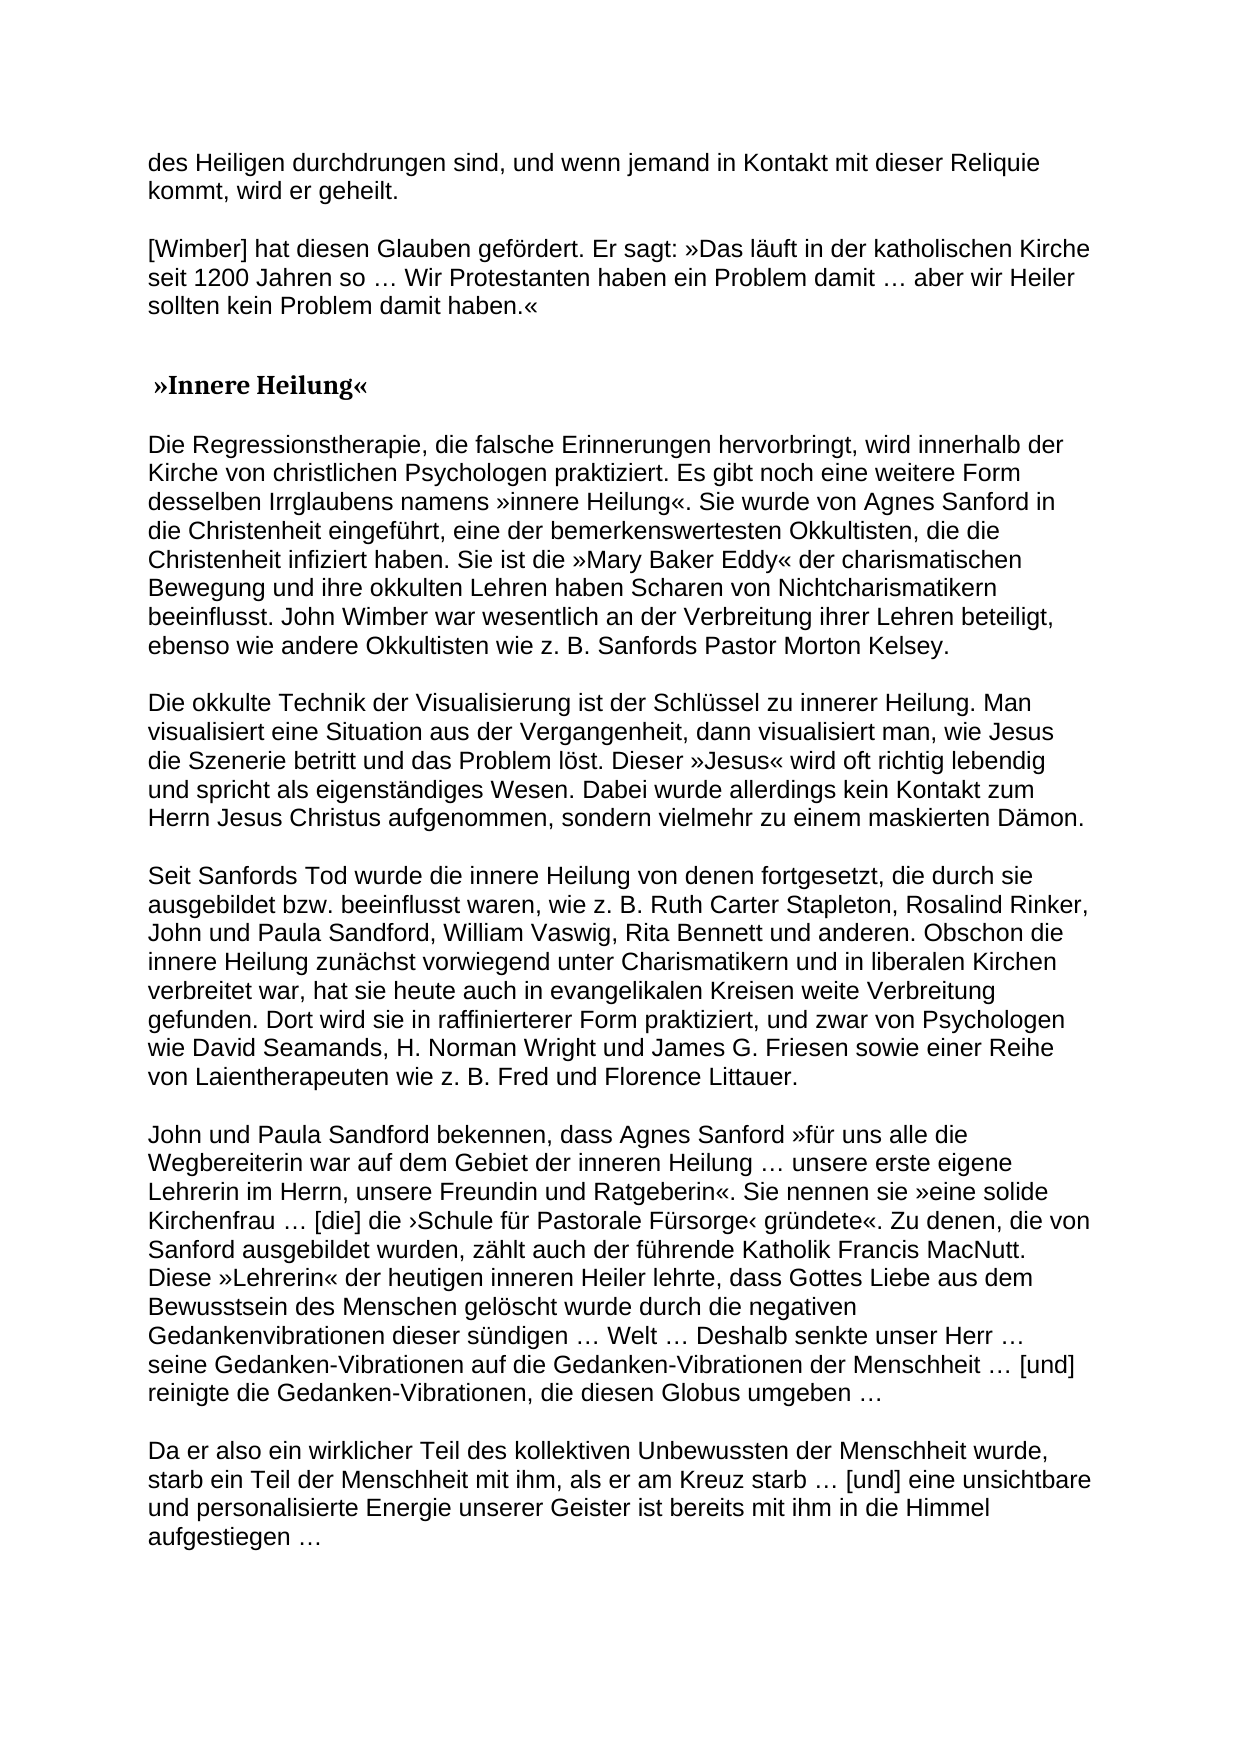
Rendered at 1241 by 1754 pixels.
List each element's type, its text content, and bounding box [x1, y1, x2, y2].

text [148, 148, 1093, 205]
text [Wimber] hat diesen Glauben gefördert. Er sagt: »Das läuft in der katholischen Kirche seit 1200 Jahren so … Wir Protestanten haben ein Problem damit … aber wir Heiler sollten kein Problem damit haben.« [148, 234, 1093, 320]
subtitle »Innere Heilung« [148, 370, 1093, 401]
text Die Regressionstherapie, die falsche Erinnerungen hervorbringt, wird innerhalb der Kirche von christlichen Psychologen praktiziert. Es gibt noch eine weitere Form desselben Irrglaubens namens »innere Heilung«. Sie wurde von Agnes Sanford in die Christenheit eingeführt, eine der bemerkenswertesten Okkultisten, die die Christenheit infiziert haben. Sie ist die »Mary Baker Eddy« der charismatischen Bewegung und ihre okkulten Lehren haben Scharen von Nichtcharismatikern beeinflusst. John Wimber war wesentlich an der Verbreitung ihrer Lehren beteiligt, ebenso wie andere Okkultisten wie z. B. Sanfords Pastor Morton Kelsey. [148, 429, 1093, 659]
text Die okkulte Technik der Visualisierung ist der Schlüssel zu innerer Heilung. Man visualisiert eine Situation aus der Vergangenheit, dann visualisiert man, wie Jesus die Szenerie betritt und das Problem löst. Dieser »Jesus« wird oft richtig lebendig und spricht als eigenständiges Wesen. Dabei wurde allerdings kein Kontakt zum Herrn Jesus Christus aufgenommen, sondern vielmehr zu einem maskierten Dämon. [148, 688, 1093, 832]
text John und Paula Sandford bekennen, dass Agnes Sanford »für uns alle die Wegbereiterin war auf dem Gebiet der inneren Heilung … unsere erste eigene Lehrerin im Herrn, unsere Freundin und Ratgeberin«. Sie nennen sie »eine solide Kirchenfrau … [die] die ›Schule für Pastorale Fürsorge‹ gründete«. Zu denen, die von Sanford ausgebildet wurden, zählt auch der führende Katholik Francis MacNutt. Diese »Lehrerin« der heutigen inneren Heiler lehrte, dass Gottes Liebe aus dem Bewusstsein des Menschen gelöscht wurde durch die negativen Gedankenvibrationen dieser sündigen … Welt … Deshalb senkte unser Herr … seine Gedanken-Vibrationen auf die Gedanken-Vibrationen der Menschheit … [und] reinigte die Gedanken-Vibrationen, die diesen Globus umgeben … [148, 1119, 1093, 1407]
text Da er also ein wirklicher Teil des kollektiven Unbewussten der Menschheit wurde, starb ein Teil der Menschheit mit ihm, als er am Kreuz starb … [und] eine unsichtbare und personalisierte Energie unserer Geister ist bereits mit ihm in die Himmel aufgestiegen … [148, 1436, 1093, 1551]
text Seit Sanfords Tod wurde die innere Heilung von denen fortgesetzt, die durch sie ausgebildet bzw. beeinflusst waren, wie z. B. Ruth Carter Stapleton, Rosalind Rinker, John und Paula Sandford, William Vaswig, Rita Bennett und anderen. Obschon die innere Heilung zunächst vorwiegend unter Charismatikern und in liberalen Kirchen verbreitet war, hat sie heute auch in evangelikalen Kreisen weite Verbreitung gefunden. Dort wird sie in raffinierterer Form praktiziert, und zwar von Psychologen wie David Seamands, H. Norman Wright und James G. Friesen sowie einer Reihe von Laientherapeuten wie z. B. Fred und Florence Littauer. [148, 861, 1093, 1091]
